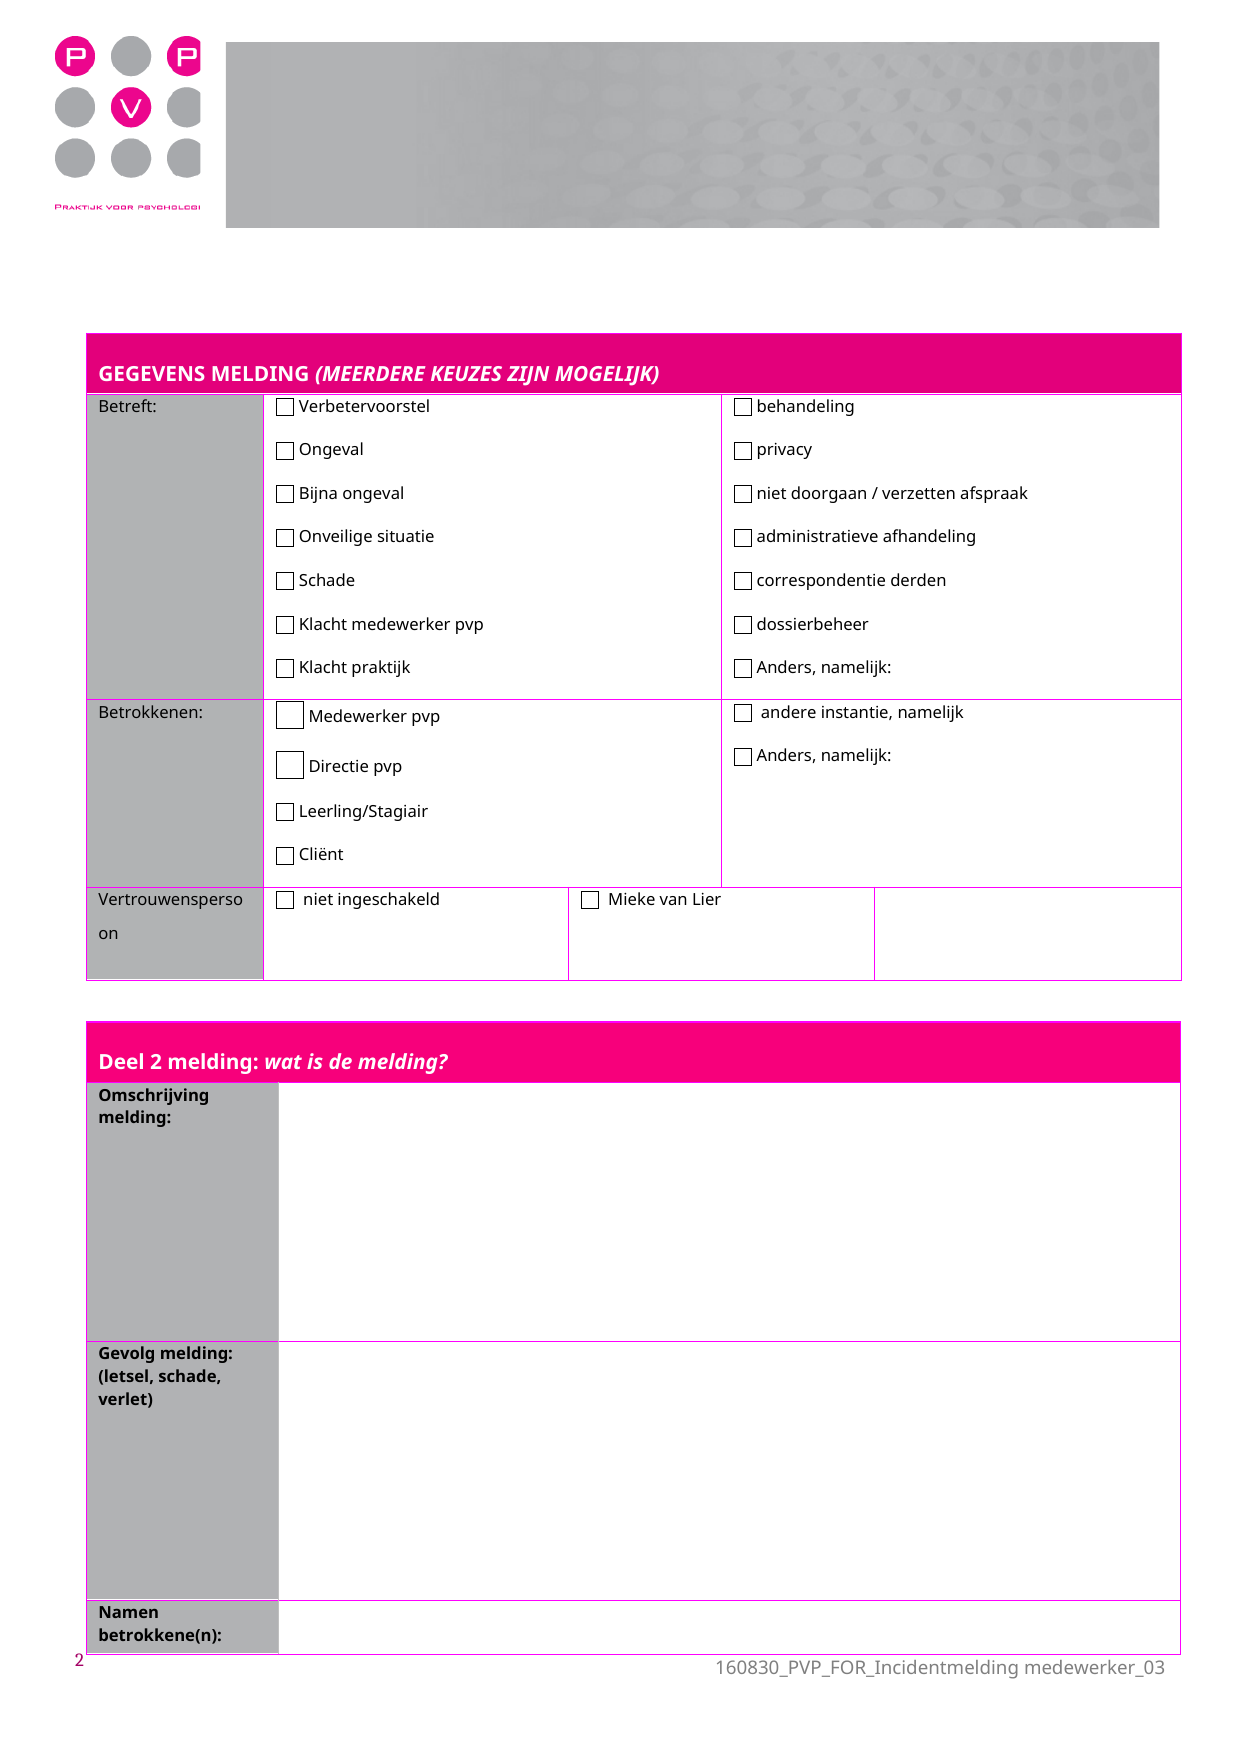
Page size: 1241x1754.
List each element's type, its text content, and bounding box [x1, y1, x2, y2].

table_cell Gevolg melding: (letsel, schade, verlet) [87, 1342, 278, 1599]
table_cell Vertrouwenspersoon [87, 888, 263, 979]
table_cell Medewerker pvp Directie pvp Leerling/Stagiair Cliënt [264, 700, 721, 887]
table_cell [279, 1601, 1180, 1653]
table_cell [875, 888, 1181, 979]
table_cell [279, 1083, 1180, 1341]
table_cell Betreft: [87, 395, 263, 699]
table_header gegevens melding (meerdere keuzes zijn mogelijk) [87, 334, 1181, 393]
table_cell niet ingeschakeld [264, 888, 568, 979]
table_cell behandeling privacy niet doorgaan / verzetten afspraak administratieve afhandeling correspondentie derden dossierbeheer Anders, namelijk: [722, 395, 1181, 699]
table_header Deel 2 melding: wat is de melding? [87, 1023, 1180, 1082]
table_cell Verbetervoorstel Ongeval Bijna ongeval Onveilige situatie Schade Klacht medewerker pvp Klacht praktijk [264, 395, 721, 699]
picture [225, 42, 1159, 227]
picture [55, 35, 201, 218]
table_cell Mieke van Lier [569, 888, 874, 979]
table_cell Omschrijving melding: [87, 1083, 278, 1341]
table_cell Betrokkenen: [87, 700, 263, 887]
table_cell andere instantie, namelijk Anders, namelijk: [722, 700, 1181, 887]
table_cell Namen betrokkene(n): [87, 1601, 278, 1653]
table_cell [279, 1342, 1180, 1599]
